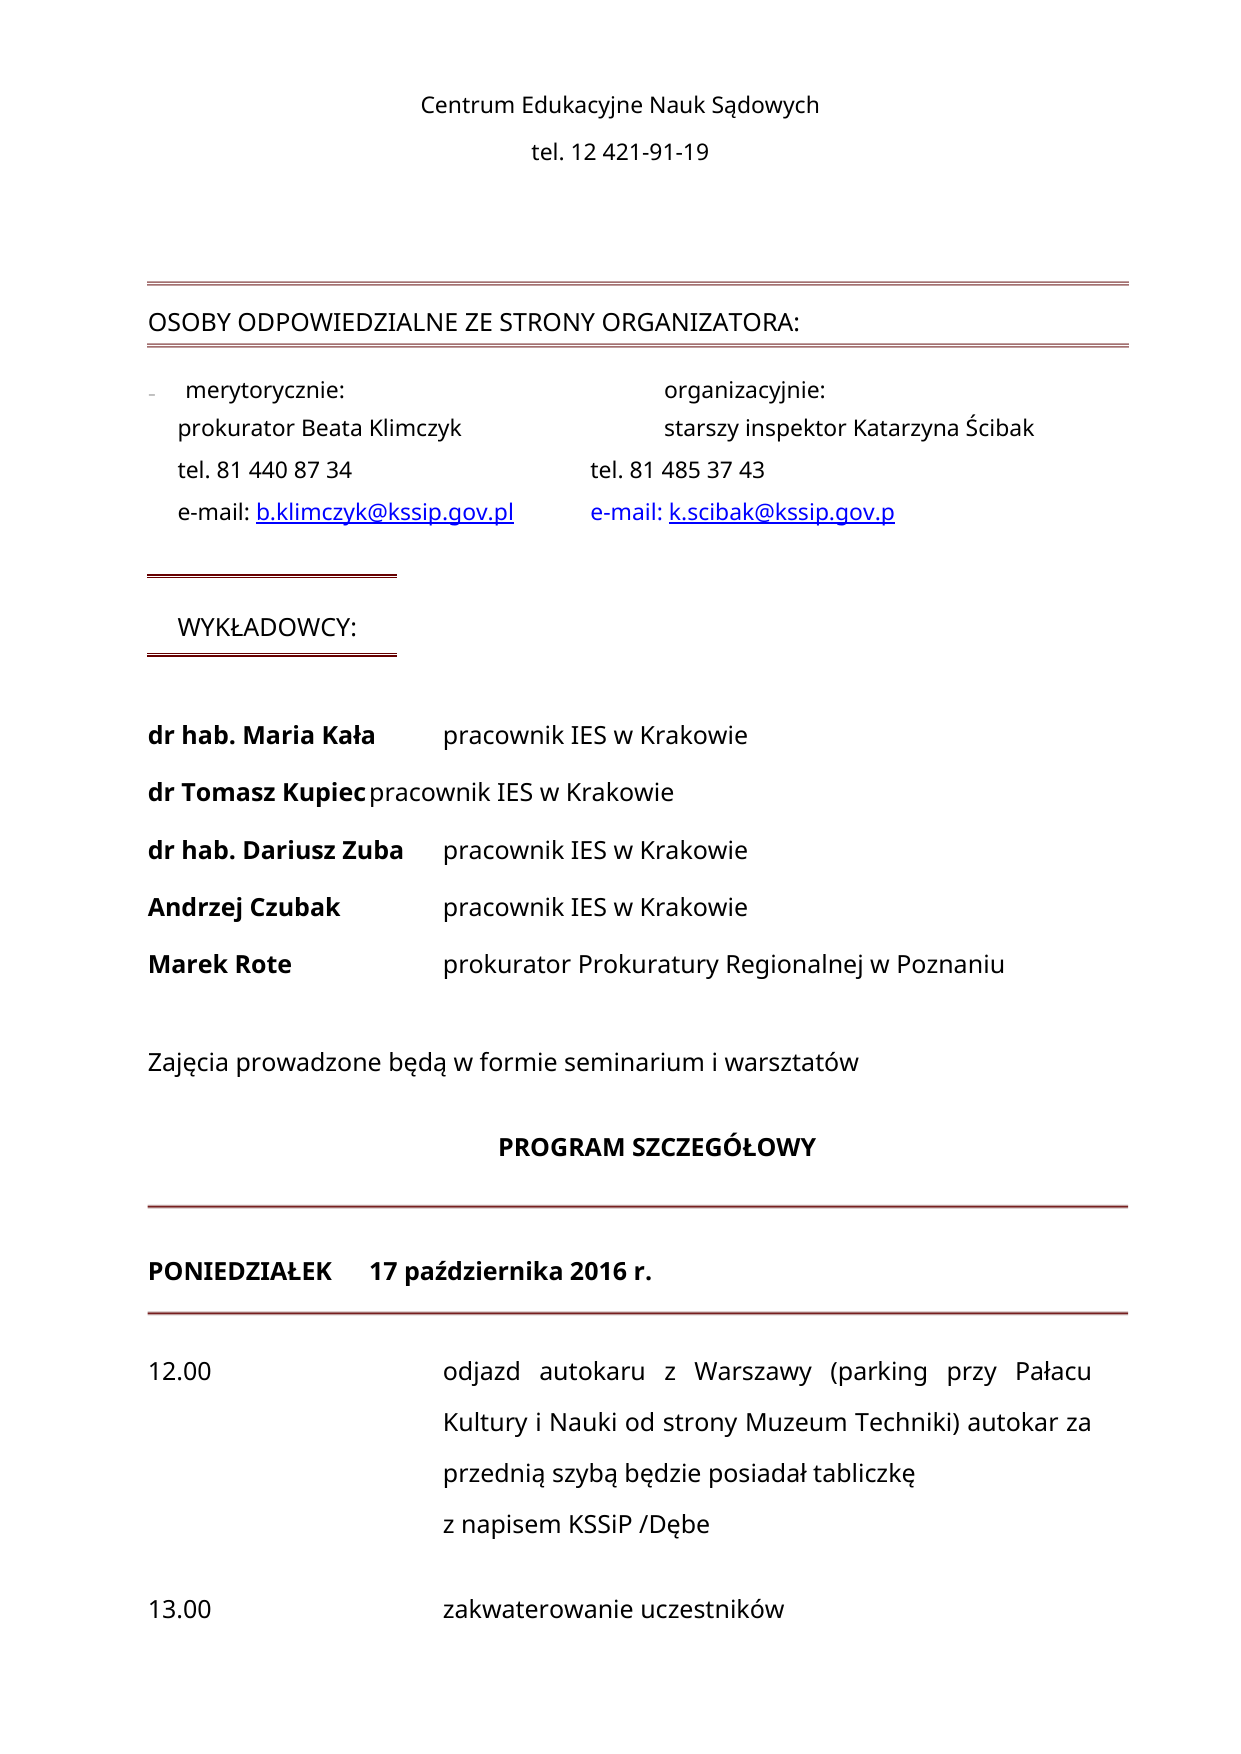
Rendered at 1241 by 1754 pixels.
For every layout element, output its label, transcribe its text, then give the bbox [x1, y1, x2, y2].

picture [147, 338, 1129, 352]
text Andrzej Czubak pracownik IES w Krakowie [148, 890, 1093, 924]
text e-mail: b.klimczyk@kssip.gov.pl e-mail: k.scibak@kssip.gov.p [177, 496, 1093, 527]
picture [147, 648, 397, 661]
text tel. 12 421-91-19 [148, 136, 1093, 167]
text Centrum Edukacyjne Nauk Sądowych [148, 89, 1093, 120]
text 13.00 zakwaterowanie uczestników [148, 1592, 1093, 1626]
picture [147, 1310, 1129, 1324]
text dr hab. Maria Kała pracownik IES w Krakowie [148, 718, 1093, 752]
text 12.00 odjazd autokaru z Warszawy (parking przy Pałacu Kultury i Nauki od strony Muzeum Techniki) autokar za przednią szybą będzie posiadał tabliczkę [148, 1354, 1093, 1490]
text OSOBY ODPOWIEDZIALNE ZE STRONY ORGANIZATORA: [148, 305, 1093, 338]
text z napisem KSSiP /Dębe [148, 1507, 1093, 1541]
picture [147, 570, 397, 582]
text dr hab. Dariusz Zuba pracownik IES w Krakowie [148, 832, 1093, 866]
text prokurator Beata Klimczyk starszy inspektor Katarzyna Ścibak [177, 411, 1093, 443]
picture [147, 1204, 1129, 1217]
text Marek Rote prokurator Prokuratury Regionalnej w Poznaniu [148, 947, 1093, 981]
text tel. 81 440 87 34 tel. 81 485 37 43 [177, 454, 1093, 485]
text Zajęcia prowadzone będą w formie seminarium i warsztatów [148, 1044, 1093, 1079]
picture [147, 276, 1129, 290]
text dr Tomasz Kupiec pracownik IES w Krakowie [148, 775, 1093, 809]
text PROGRAM SZCZEGÓŁOWY [148, 1130, 1167, 1164]
text WYKŁADOWCY: [177, 609, 1093, 644]
list merytorycznie: organizacyjnie: [148, 374, 1093, 405]
text PONIEDZIAŁEK 17 października 2016 r. [148, 1253, 1093, 1287]
